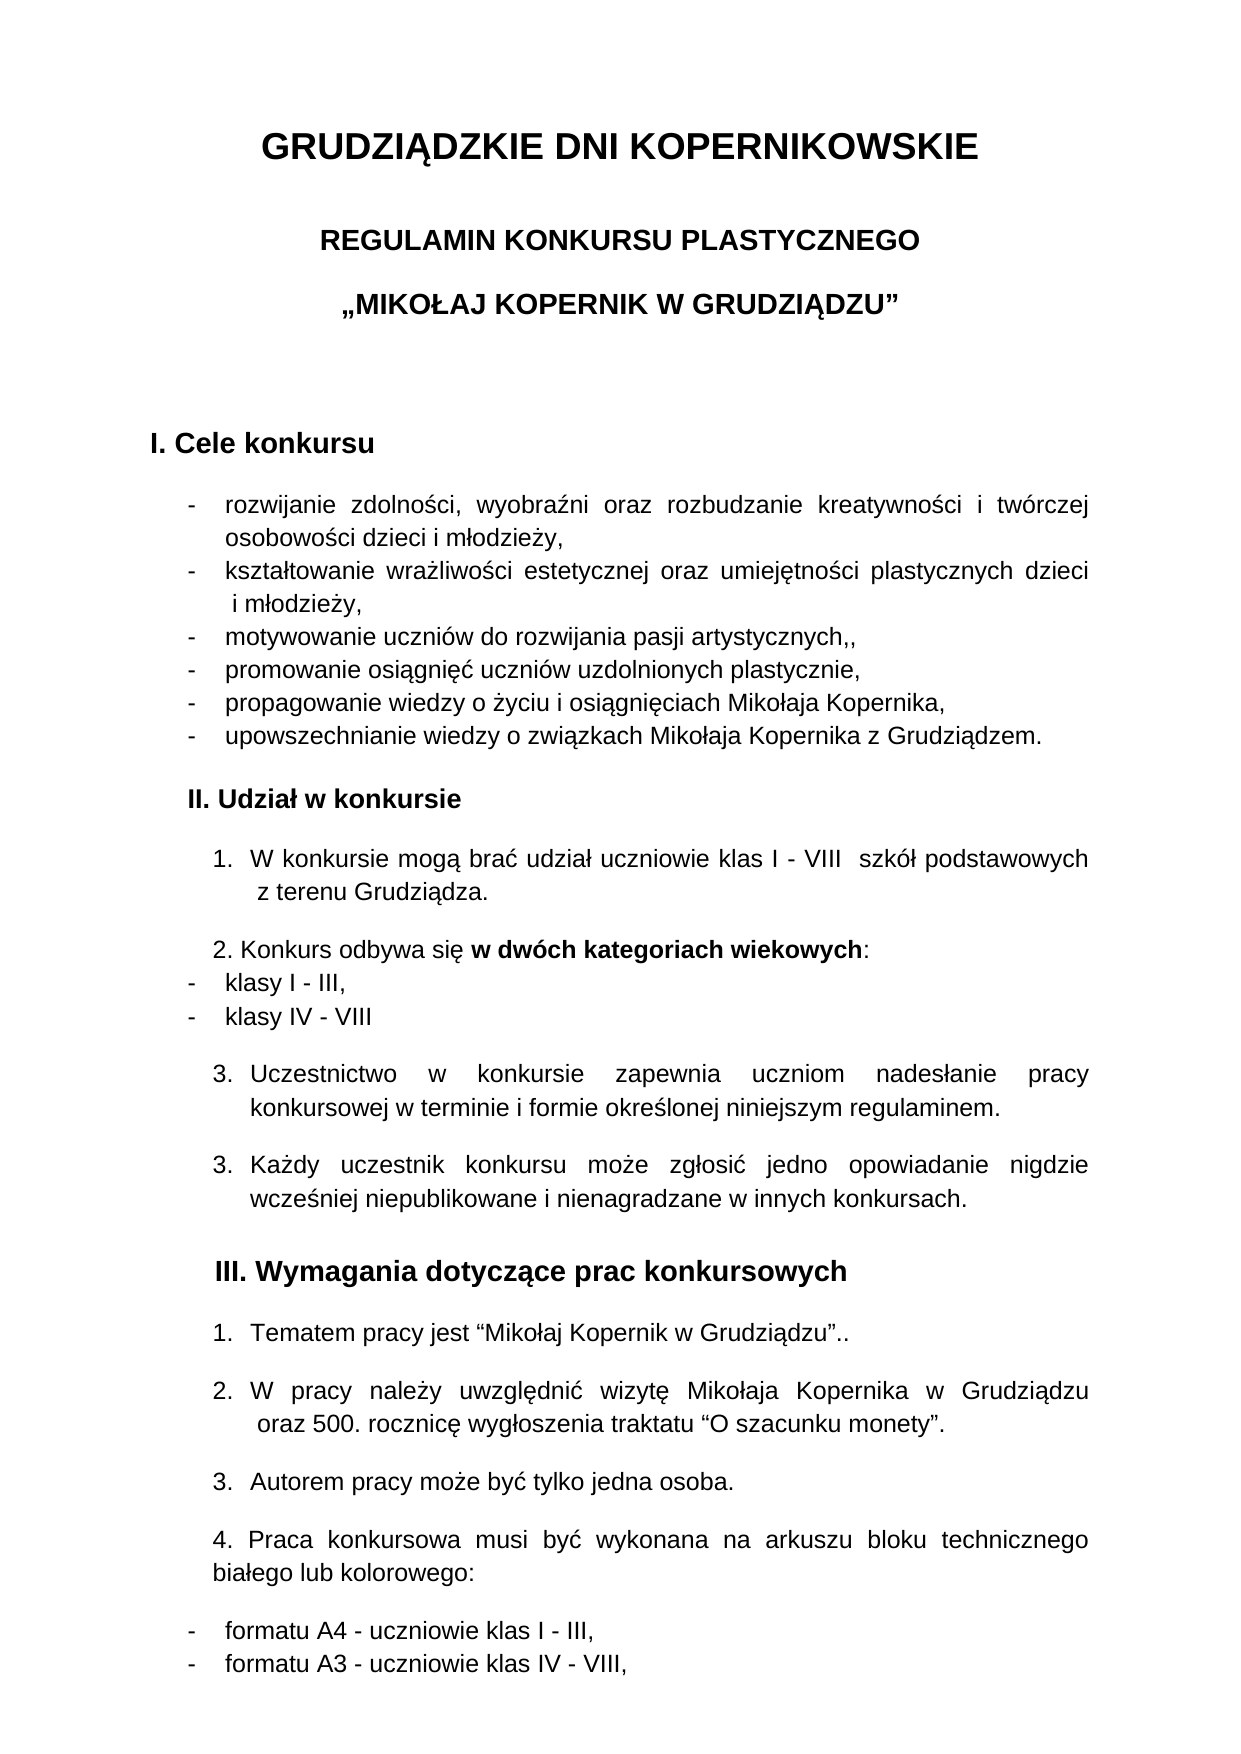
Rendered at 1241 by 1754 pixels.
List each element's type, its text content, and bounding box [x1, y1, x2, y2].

list rozwijanie zdolności, wyobraźni oraz rozbudzanie kreatywności i twórczej osobowości dzieci i młodzieży, [187, 490, 1090, 552]
subtitle II. Udział w konkursie [150, 783, 1090, 815]
text 3. Autorem pracy może być tylko jedna osoba. [212, 1467, 1090, 1495]
text 1. W konkursie mogą brać udział uczniowie klas I - VIII szkół podstawowych z terenu Grudziądza. [212, 844, 1090, 906]
list formatu A3 - uczniowie klas IV - VIII, [187, 1649, 1090, 1677]
list formatu A4 - uczniowie klas I - III, [187, 1616, 1090, 1644]
list kształtowanie wrażliwości estetycznej oraz umiejętności plastycznych dzieci i młodzieży, [187, 556, 1090, 618]
text 2. W pracy należy uwzględnić wizytę Mikołaja Kopernika w Grudziądzu oraz 500. rocznicę wygłoszenia traktatu “O szacunku monety”. [212, 1376, 1090, 1437]
subtitle GRUDZIĄDZKIE DNI KOPERNIKOWSKIE [150, 124, 1090, 167]
text „MIKOŁAJ KOPERNIK W GRUDZIĄDZU” [150, 287, 1090, 321]
subtitle I. Cele konkursu [150, 427, 1090, 460]
list klasy I - III, [187, 968, 1090, 997]
subtitle III. Wymagania dotyczące prac konkursowych [150, 1254, 1090, 1288]
text 1. Tematem pracy jest “Mikołaj Kopernik w Grudziądzu”.. [212, 1318, 1090, 1346]
text 3. Każdy uczestnik konkursu może zgłosić jedno opowiadanie nigdzie wcześniej niepublikowane i nienagradzane w innych konkursach. [212, 1151, 1090, 1212]
subtitle REGULAMIN KONKURSU PLASTYCZNEGO [150, 223, 1090, 257]
text 2. Konkurs odbywa się w dwóch kategoriach wiekowych: [212, 935, 1090, 964]
list propagowanie wiedzy o życiu i osiągnięciach Mikołaja Kopernika, [187, 688, 1090, 717]
text 4. Praca konkursowa musi być wykonana na arkuszu bloku technicznego białego lub kolorowego: [212, 1525, 1090, 1586]
list motywowanie uczniów do rozwijania pasji artystycznych,, [187, 622, 1090, 651]
list upowszechnianie wiedzy o związkach Mikołaja Kopernika z Grudziądzem. [187, 721, 1090, 750]
list promowanie osiągnięć uczniów uzdolnionych plastycznie, [187, 655, 1090, 684]
text 3. Uczestnictwo w konkursie zapewnia uczniom nadesłanie pracy konkursowej w terminie i formie określonej niniejszym regulaminem. [212, 1059, 1090, 1121]
list klasy IV - VIII [187, 1001, 1090, 1030]
